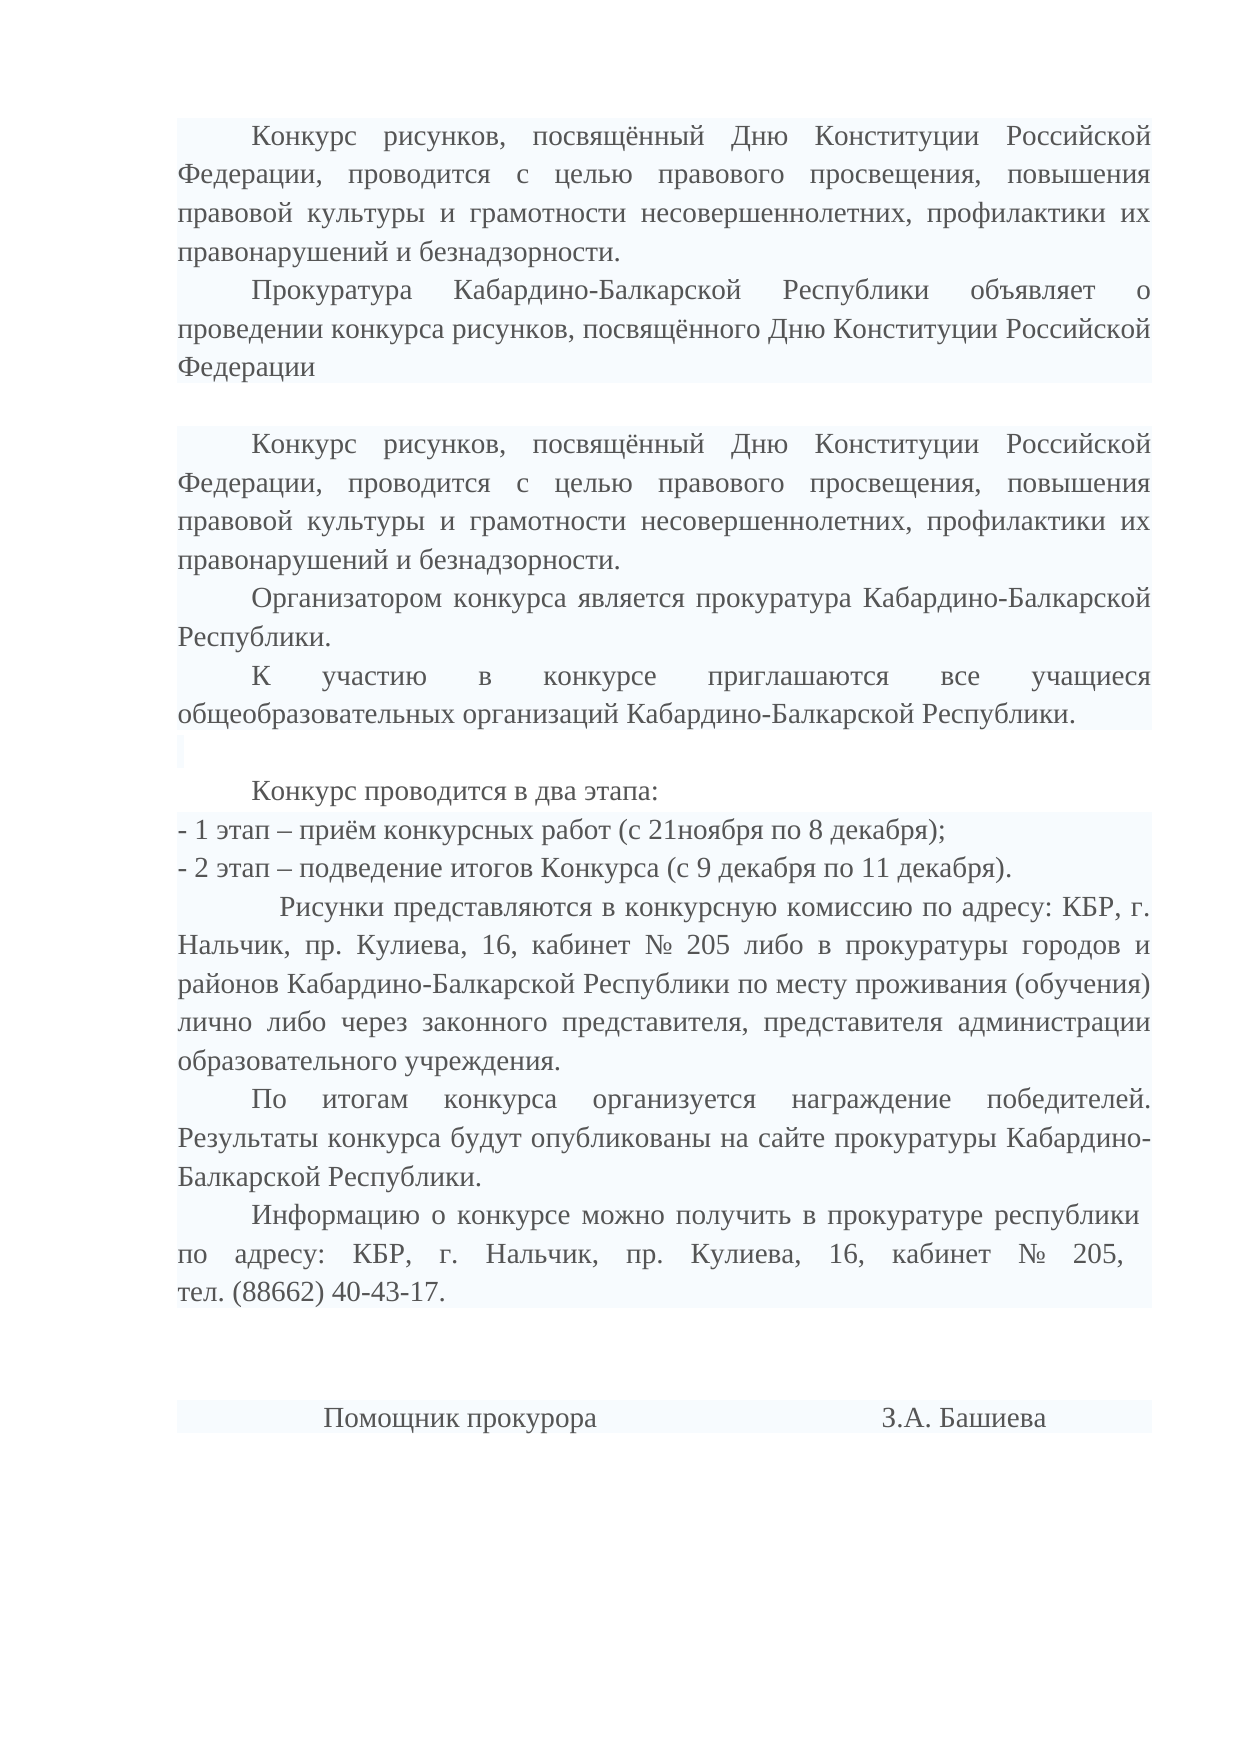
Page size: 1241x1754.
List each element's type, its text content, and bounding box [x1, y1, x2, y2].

text Информацию о конкурсе можно получить в прокуратуре республики по адресу: КБР, г. Нальчик, пр. Кулиева, 16, кабинет № 205, тел. (88662) 40-43-17. [177, 1197, 1152, 1308]
text Помощник прокурора З.А. Башиева [177, 1400, 1152, 1433]
text Конкурс проводится в два этапа: [177, 773, 1152, 807]
text Рисунки представляются в конкурсную комиссию по адресу: КБР, г. Нальчик, пр. Кулиева, 16, кабинет № 205 либо в прокуратуры городов и районов Кабардино-Балкарской Республики по месту проживания (обучения) лично либо через законного представителя, представителя администрации образовательного учреждения. [177, 889, 1152, 1077]
text К участию в конкурсе приглашаются все учащиеся общеобразовательных организаций Кабардино-Балкарской Республики. [177, 658, 1152, 730]
text Прокуратура Кабардино-Балкарской Республики объявляет о проведении конкурса рисунков, посвящённого Дню Конституции Российской Федерации [177, 272, 1152, 383]
text - 1 этап – приём конкурсных работ (с 21ноября по 8 декабря); [177, 812, 1152, 845]
text Организатором конкурса является прокуратура Кабардино-Балкарской Республики. [177, 581, 1152, 653]
text Конкурс рисунков, посвящённый Дню Конституции Российской Федерации, проводится с целью правового просвещения, повышения правовой культуры и грамотности несовершеннолетних, профилактики их правонарушений и безнадзорности. [177, 118, 1152, 267]
text По итогам конкурса организуется награждение победителей. Результаты конкурса будут опубликованы на сайте прокуратуры Кабардино-Балкарской Республики. [177, 1082, 1152, 1192]
text - 2 этап – подведение итогов Конкурса (с 9 декабря по 11 декабря). [177, 850, 1152, 884]
text Конкурс рисунков, посвящённый Дню Конституции Российской Федерации, проводится с целью правового просвещения, повышения правовой культуры и грамотности несовершеннолетних, профилактики их правонарушений и безнадзорности. [177, 426, 1152, 576]
